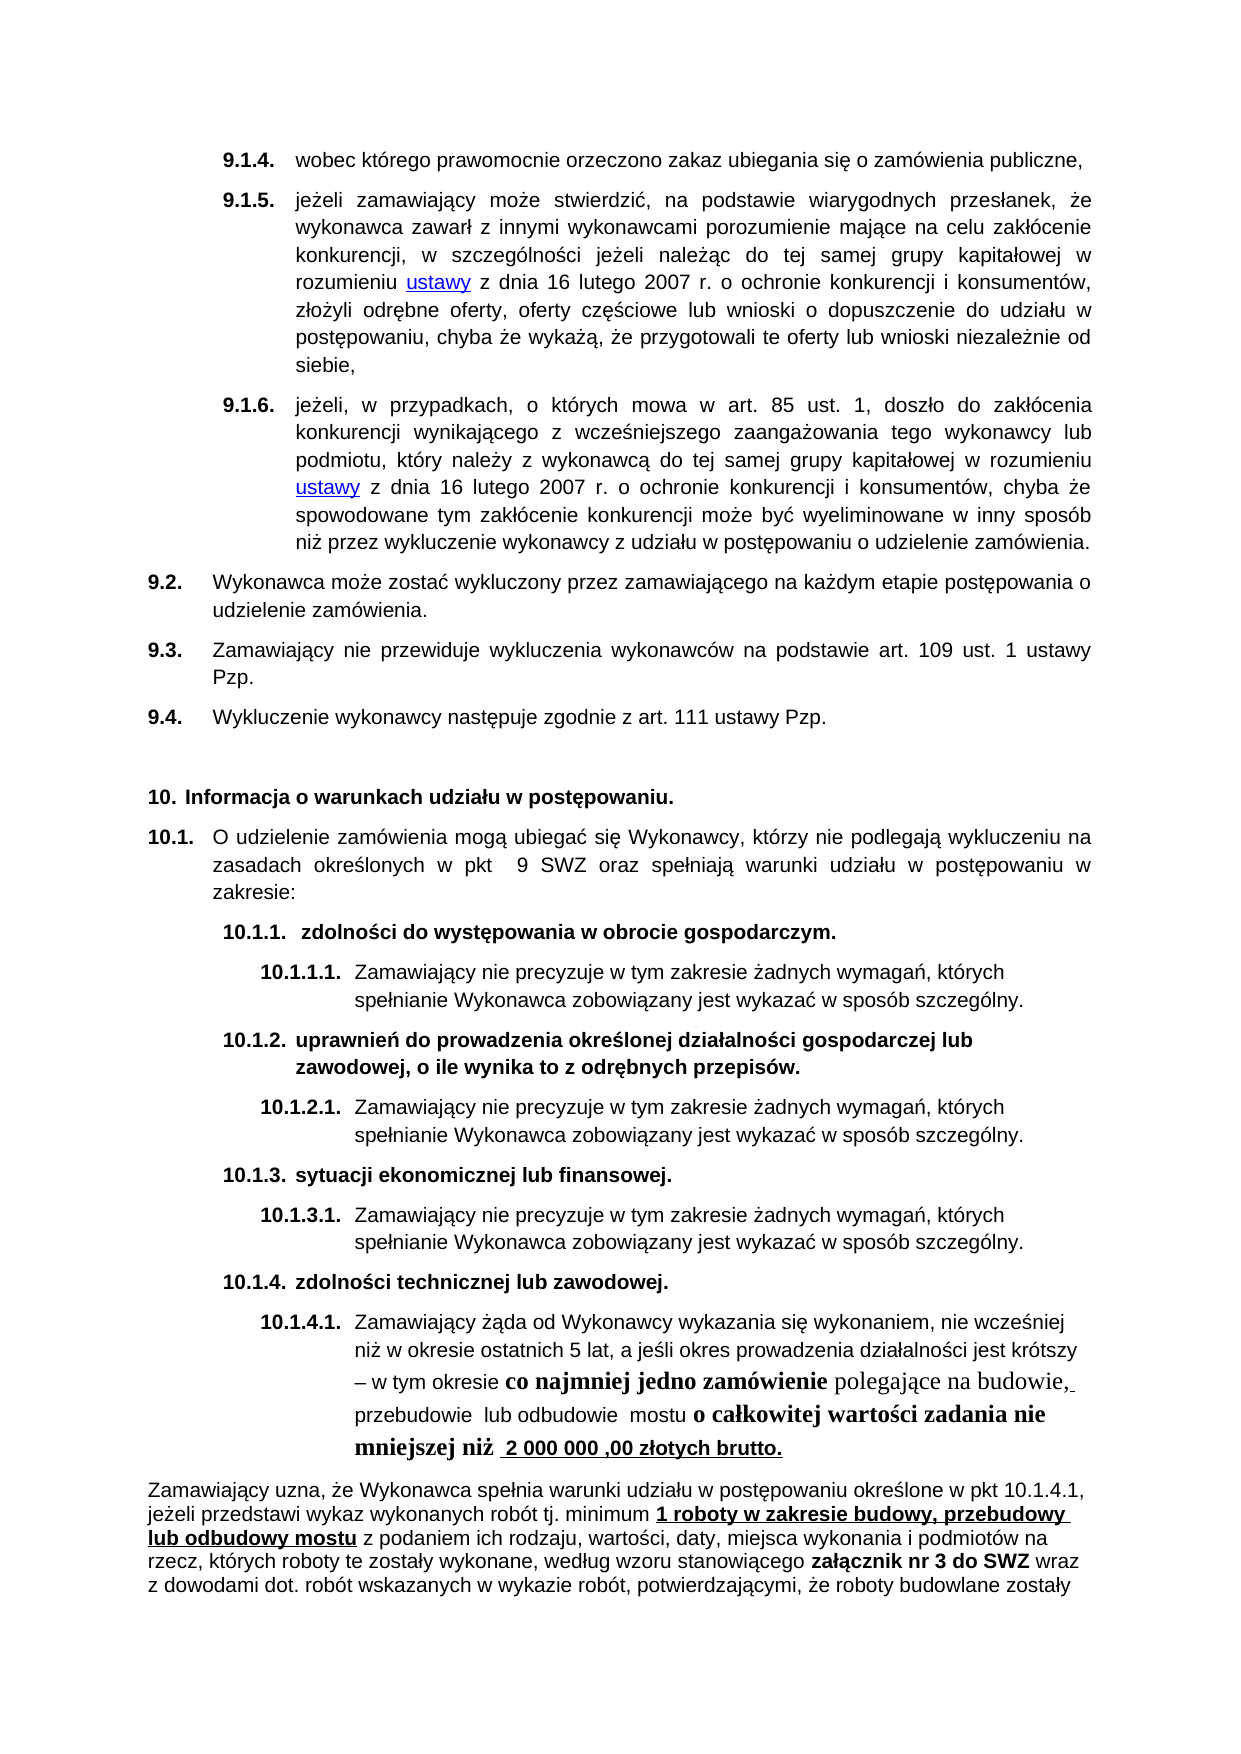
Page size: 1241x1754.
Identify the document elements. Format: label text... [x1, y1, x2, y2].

list jeżeli zamawiający może stwierdzić, na podstawie wiarygodnych przesłanek, że wykonawca zawarł z innymi wykonawcami porozumienie mające na celu zakłócenie konkurencji, w szczególności jeżeli należąc do tej samej grupy kapitałowej w rozumieniu ustawy z dnia 16 lutego 2007 r. o ochronie konkurencji i konsumentów, złożyli odrębne oferty, oferty częściowe lub wnioski o dopuszczenie do udziału w postępowaniu, chyba że wykażą, że przygotowali te oferty lub wnioski niezależnie od siebie, [223, 188, 1093, 377]
list Zamawiający nie przewiduje wykluczenia wykonawców na podstawie art. 109 ust. 1 ustawy Pzp. [148, 638, 1093, 689]
list Zamawiający nie precyzuje w tym zakresie żadnych wymagań, których spełnianie Wykonawca zobowiązany jest wykazać w sposób szczególny. [260, 1095, 1093, 1147]
list O udzielenie zamówienia mogą ubiegać się Wykonawcy, którzy nie podlegają wykluczeniu na zasadach określonych w pkt 9 SWZ oraz spełniają warunki udziału w postępowaniu w zakresie: [148, 825, 1093, 904]
list uprawnień do prowadzenia określonej działalności gospodarczej lub zawodowej, o ile wynika to z odrębnych przepisów. [223, 1028, 1093, 1079]
list zdolności do występowania w obrocie gospodarczym. [223, 920, 1093, 944]
list wobec którego prawomocnie orzeczono zakaz ubiegania się o zamówienia publiczne, [223, 148, 1093, 172]
list Informacja o warunkach udziału w postępowaniu. [148, 785, 1093, 809]
list Zamawiający żąda od Wykonawcy wykazania się wykonaniem, nie wcześniej niż w okresie ostatnich 5 lat, a jeśli okres prowadzenia działalności jest krótszy – w tym okresie co najmniej jedno zamówienie polegające na budowie, przebudowie lub odbudowie mostu o całkowitej wartości zadania nie mniejszej niż 2 000 000 ,00 złotych brutto. [260, 1310, 1093, 1461]
list Wykonawca może zostać wykluczony przez zamawiającego na każdym etapie postępowania o udzielenie zamówienia. [148, 570, 1093, 622]
list Zamawiający nie precyzuje w tym zakresie żadnych wymagań, których spełnianie Wykonawca zobowiązany jest wykazać w sposób szczególny. [260, 1203, 1093, 1254]
list sytuacji ekonomicznej lub finansowej. [223, 1163, 1093, 1187]
list jeżeli, w przypadkach, o których mowa w art. 85 ust. 1, doszło do zakłócenia konkurencji wynikającego z wcześniejszego zaangażowania tego wykonawcy lub podmiotu, który należy z wykonawcą do tej samej grupy kapitałowej w rozumieniu ustawy z dnia 16 lutego 2007 r. o ochronie konkurencji i konsumentów, chyba że spowodowane tym zakłócenie konkurencji może być wyeliminowane w inny sposób niż przez wykluczenie wykonawcy z udziału w postępowaniu o udzielenie zamówienia. [223, 393, 1093, 554]
list Zamawiający nie precyzuje w tym zakresie żadnych wymagań, których spełnianie Wykonawca zobowiązany jest wykazać w sposób szczególny. [260, 960, 1093, 1012]
list Wykluczenie wykonawcy następuje zgodnie z art. 111 ustawy Pzp. [148, 705, 1093, 729]
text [148, 1477, 1093, 1597]
list zdolności technicznej lub zawodowej. [223, 1270, 1093, 1294]
